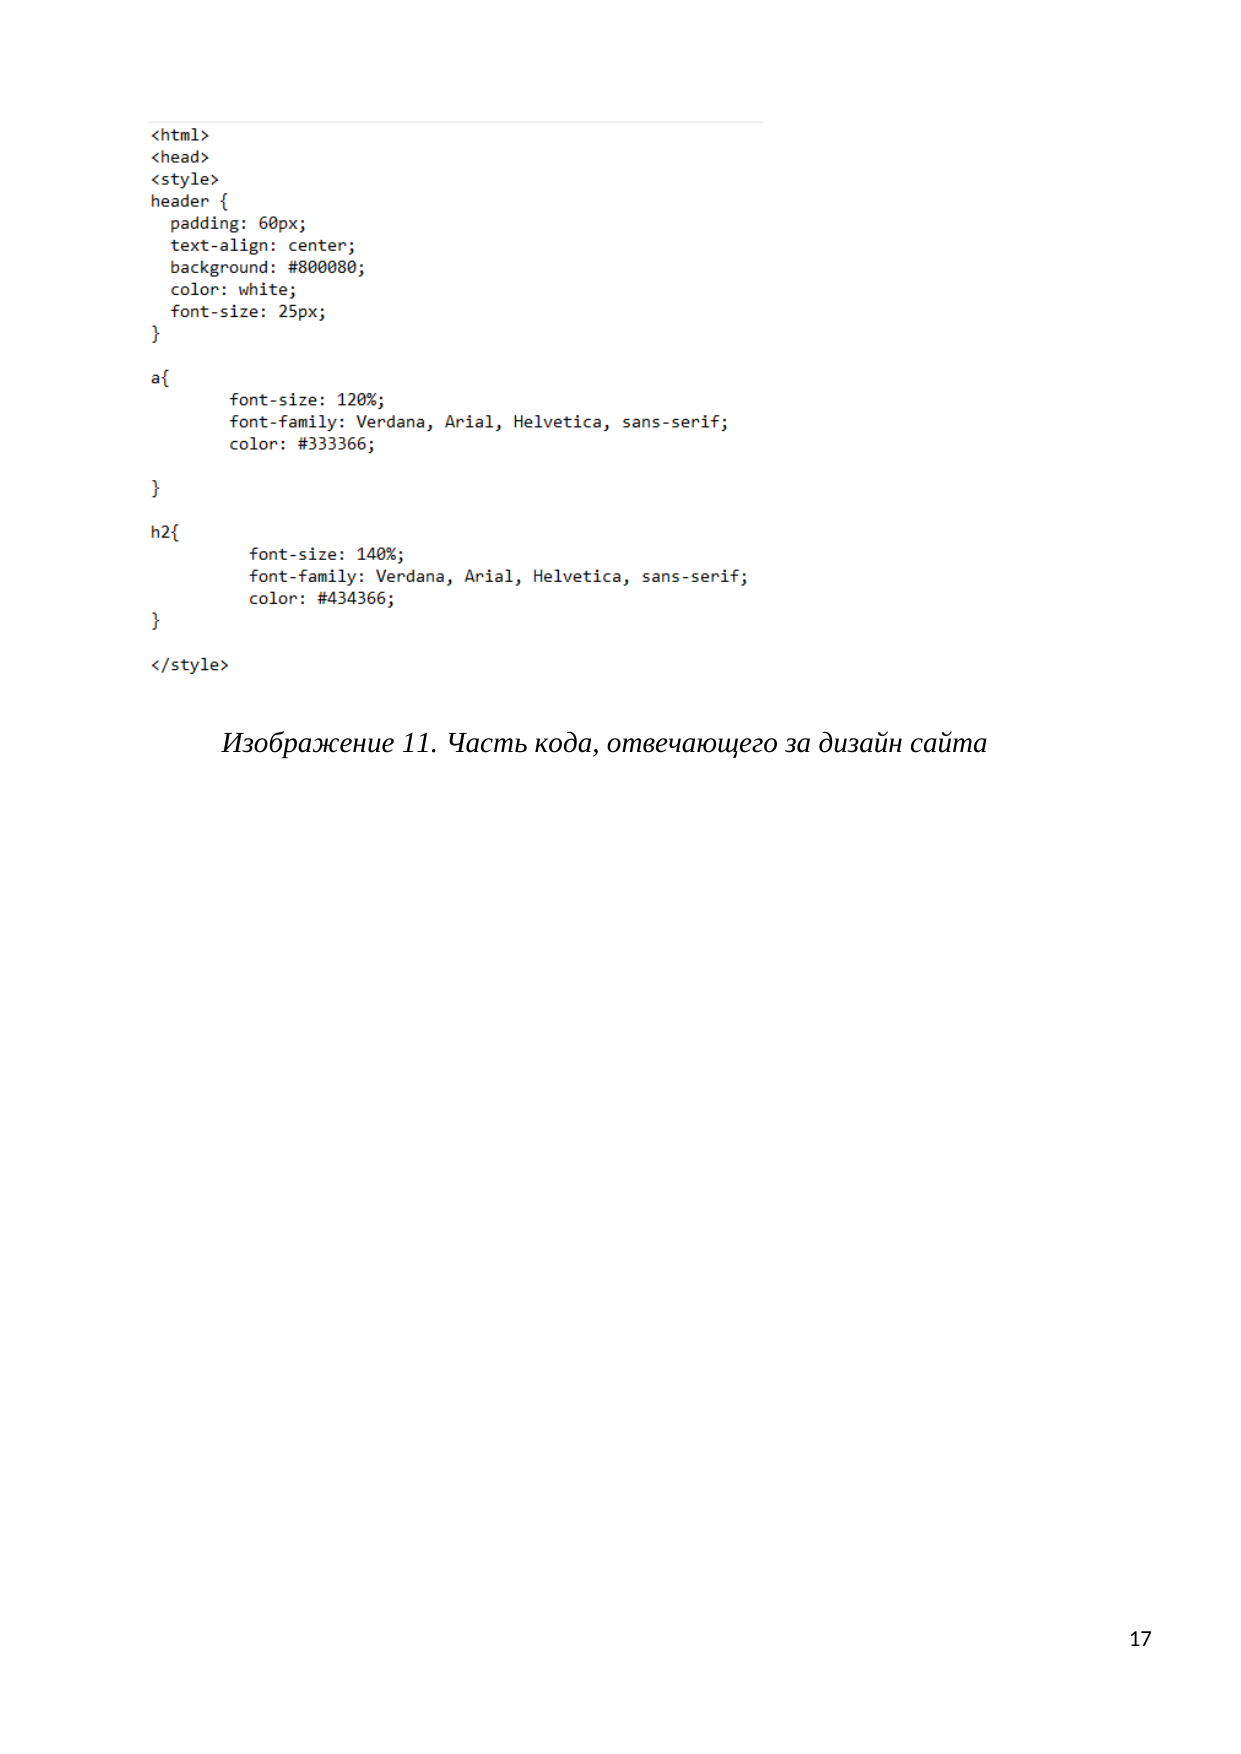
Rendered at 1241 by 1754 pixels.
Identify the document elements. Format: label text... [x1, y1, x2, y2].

picture [147, 121, 764, 674]
text Изображение 11. Часть кода, отвечающего за дизайн сайта [148, 725, 1152, 759]
